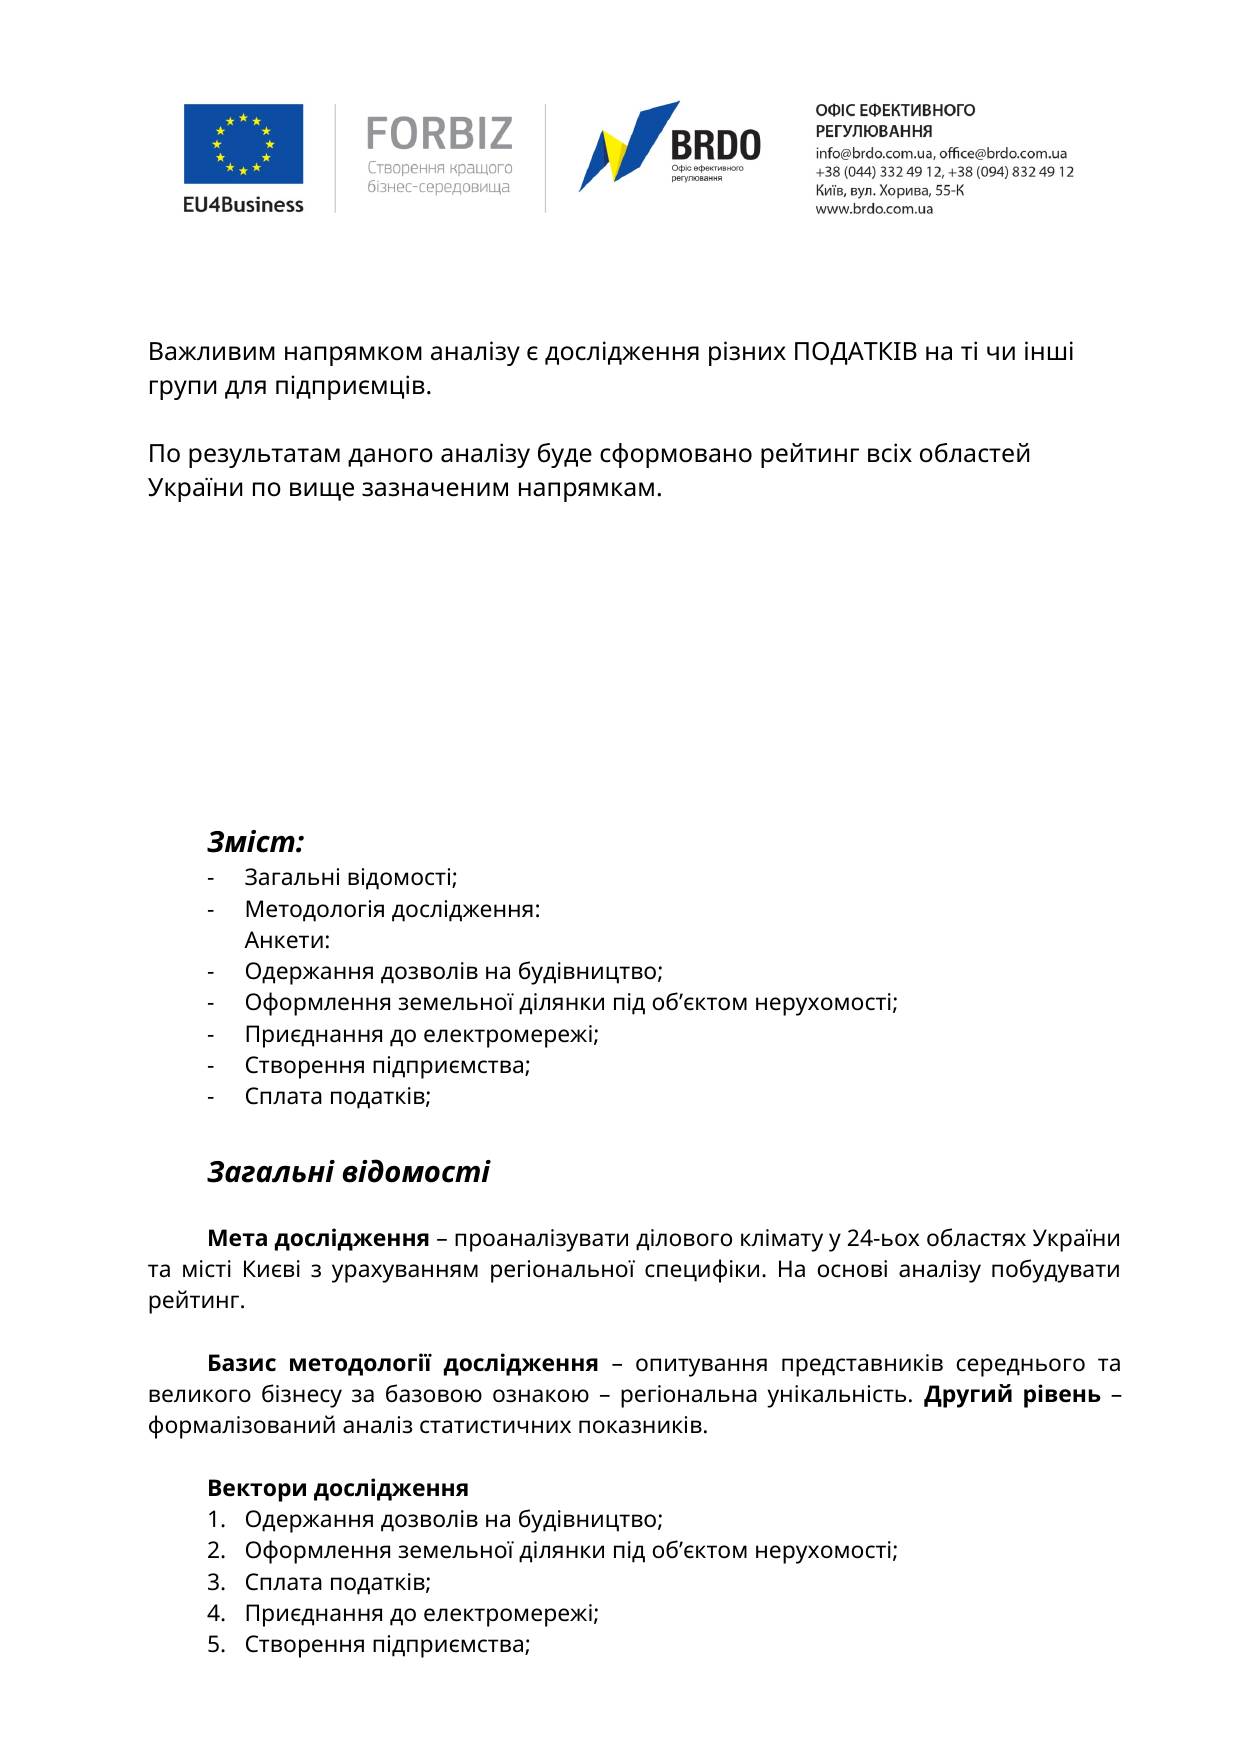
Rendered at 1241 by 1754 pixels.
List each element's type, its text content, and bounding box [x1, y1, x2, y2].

text Зміст: [148, 822, 1122, 861]
text Загальні відомості [148, 1151, 1122, 1191]
list Приєднання до електромережі; [207, 1597, 1122, 1628]
picture [147, 73, 1123, 306]
list Одержання дозволів на будівництво; [207, 955, 1122, 986]
text Мета дослідження – проаналізувати ділового клімату у 24-ьох областях України та місті Києві з урахуванням регіональної специфіки. На основі аналізу побудувати рейтинг. [148, 1222, 1122, 1316]
list Створення підприємства; [207, 1628, 1122, 1659]
text Вектори дослідження [148, 1472, 1122, 1503]
list Сплата податків; [207, 1080, 1122, 1111]
list Методологія дослідження: [207, 892, 1122, 924]
text Базис методології дослідження – опитування представників середнього та великого бізнесу за базовою ознакою – регіональна унікальність. Другий рівень – формалізований аналіз статистичних показників. [148, 1347, 1122, 1441]
list Оформлення земельної ділянки під об’єктом нерухомості; [207, 1534, 1122, 1566]
list Одержання дозволів на будівництво; [207, 1503, 1122, 1534]
list Створення підприємства; [207, 1049, 1122, 1080]
list Загальні відомості; [207, 861, 1122, 892]
text Важливим напрямком аналізу є дослідження різних ПОДАТКІВ на ті чи інші групи для підприємців. [148, 334, 1122, 402]
text По результатам даного аналізу буде сформовано рейтинг всіх областей України по вище зазначеним напрямкам. [148, 436, 1122, 504]
list Оформлення земельної ділянки під об’єктом нерухомості; [207, 986, 1122, 1017]
list Сплата податків; [207, 1566, 1122, 1597]
text Анкети: [244, 924, 1122, 955]
list Приєднання до електромережі; [207, 1017, 1122, 1049]
